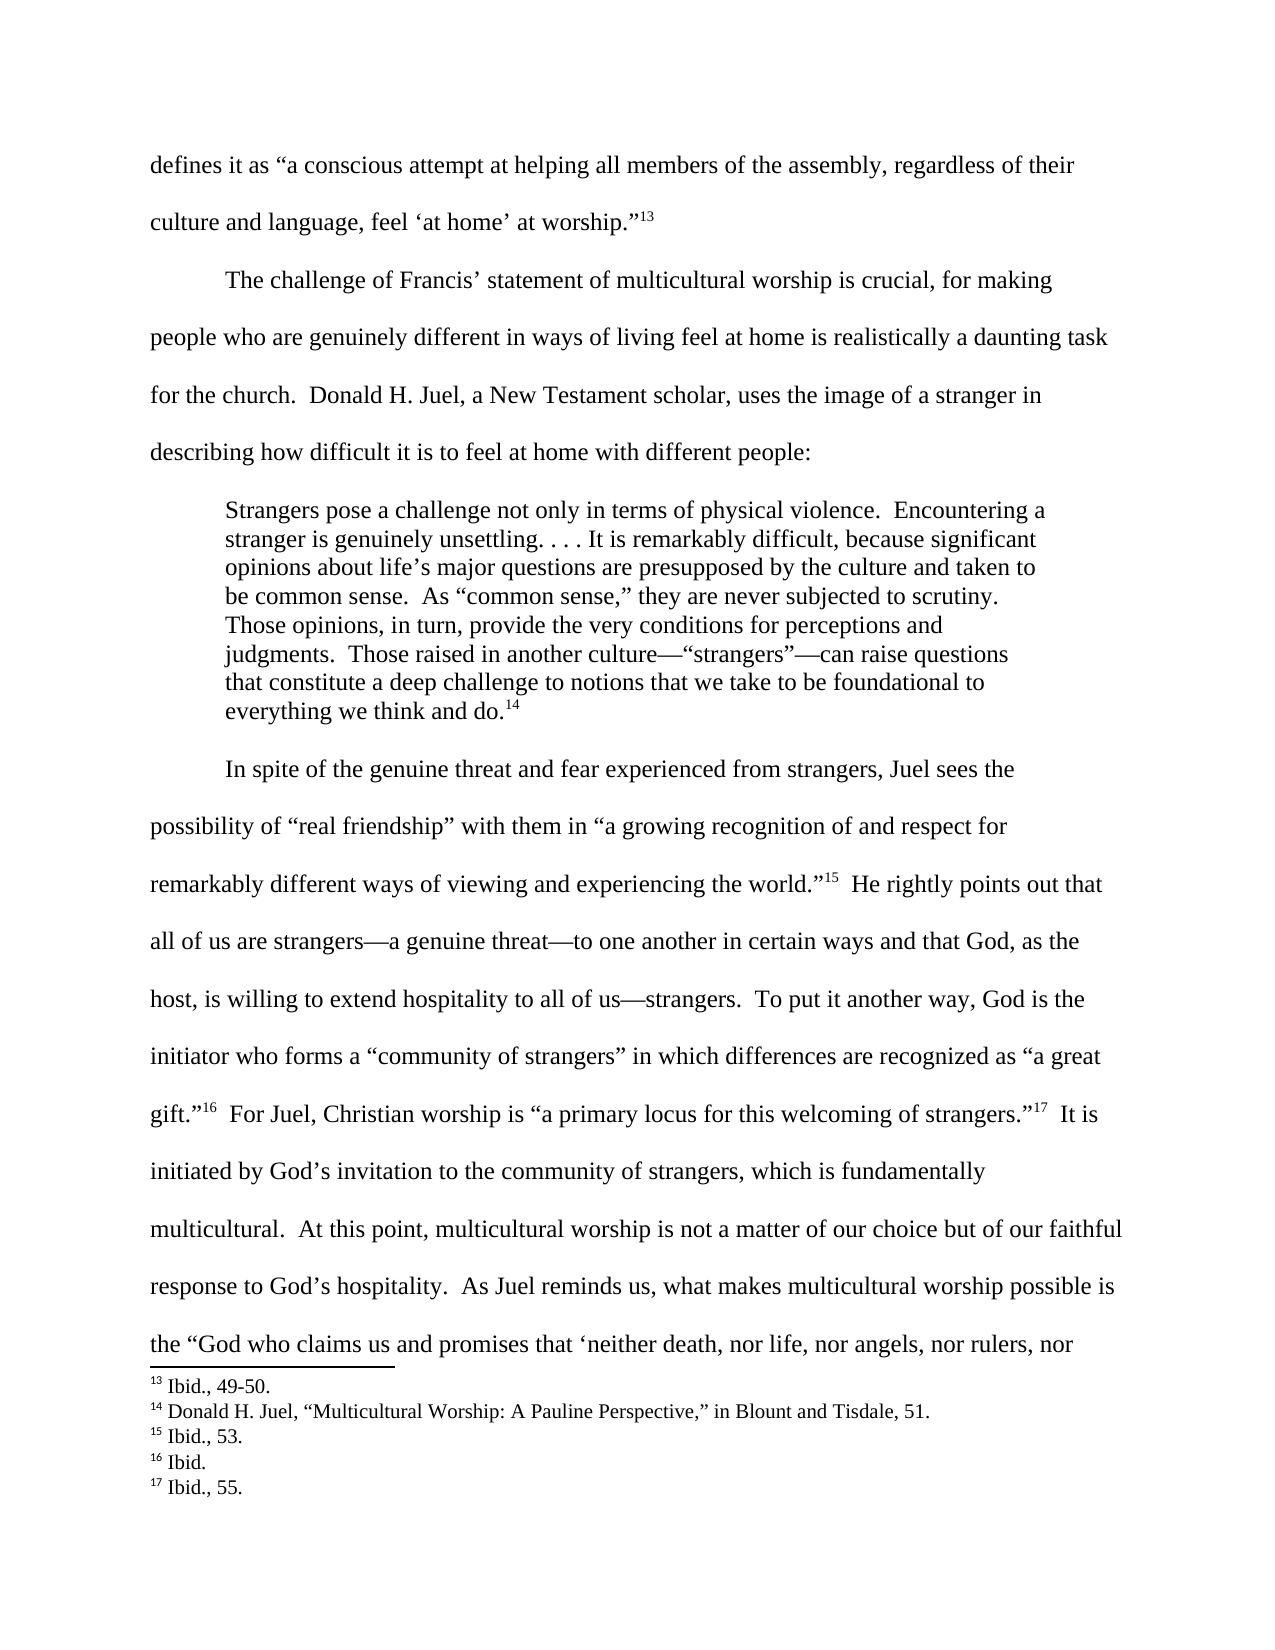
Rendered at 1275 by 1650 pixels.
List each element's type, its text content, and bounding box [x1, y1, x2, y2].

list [150, 150, 1125, 236]
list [150, 754, 1125, 1357]
list The challenge of Francis’ statement of multicultural worship is crucial, for making people who are genuinely different in ways of living feel at home is realistically a daunting task for the church. Donald H. Juel, a New Testament scholar, uses the image of a stranger in describing how difficult it is to feel at home with different people: [150, 265, 1125, 466]
list Strangers pose a challenge not only in terms of physical violence. Encountering a stranger is genuinely unsettling. . . . It is remarkably difficult, because significant opinions about life’s major questions are presupposed by the culture and taken to be common sense. As “common sense,” they are never subjected to scrutiny. Those opinions, in turn, provide the very conditions for perceptions and judgments. Those raised in another culture—“strangers”—can raise questions that constitute a deep challenge to notions that we take to be foundational to everything we think and do. [225, 495, 1050, 725]
